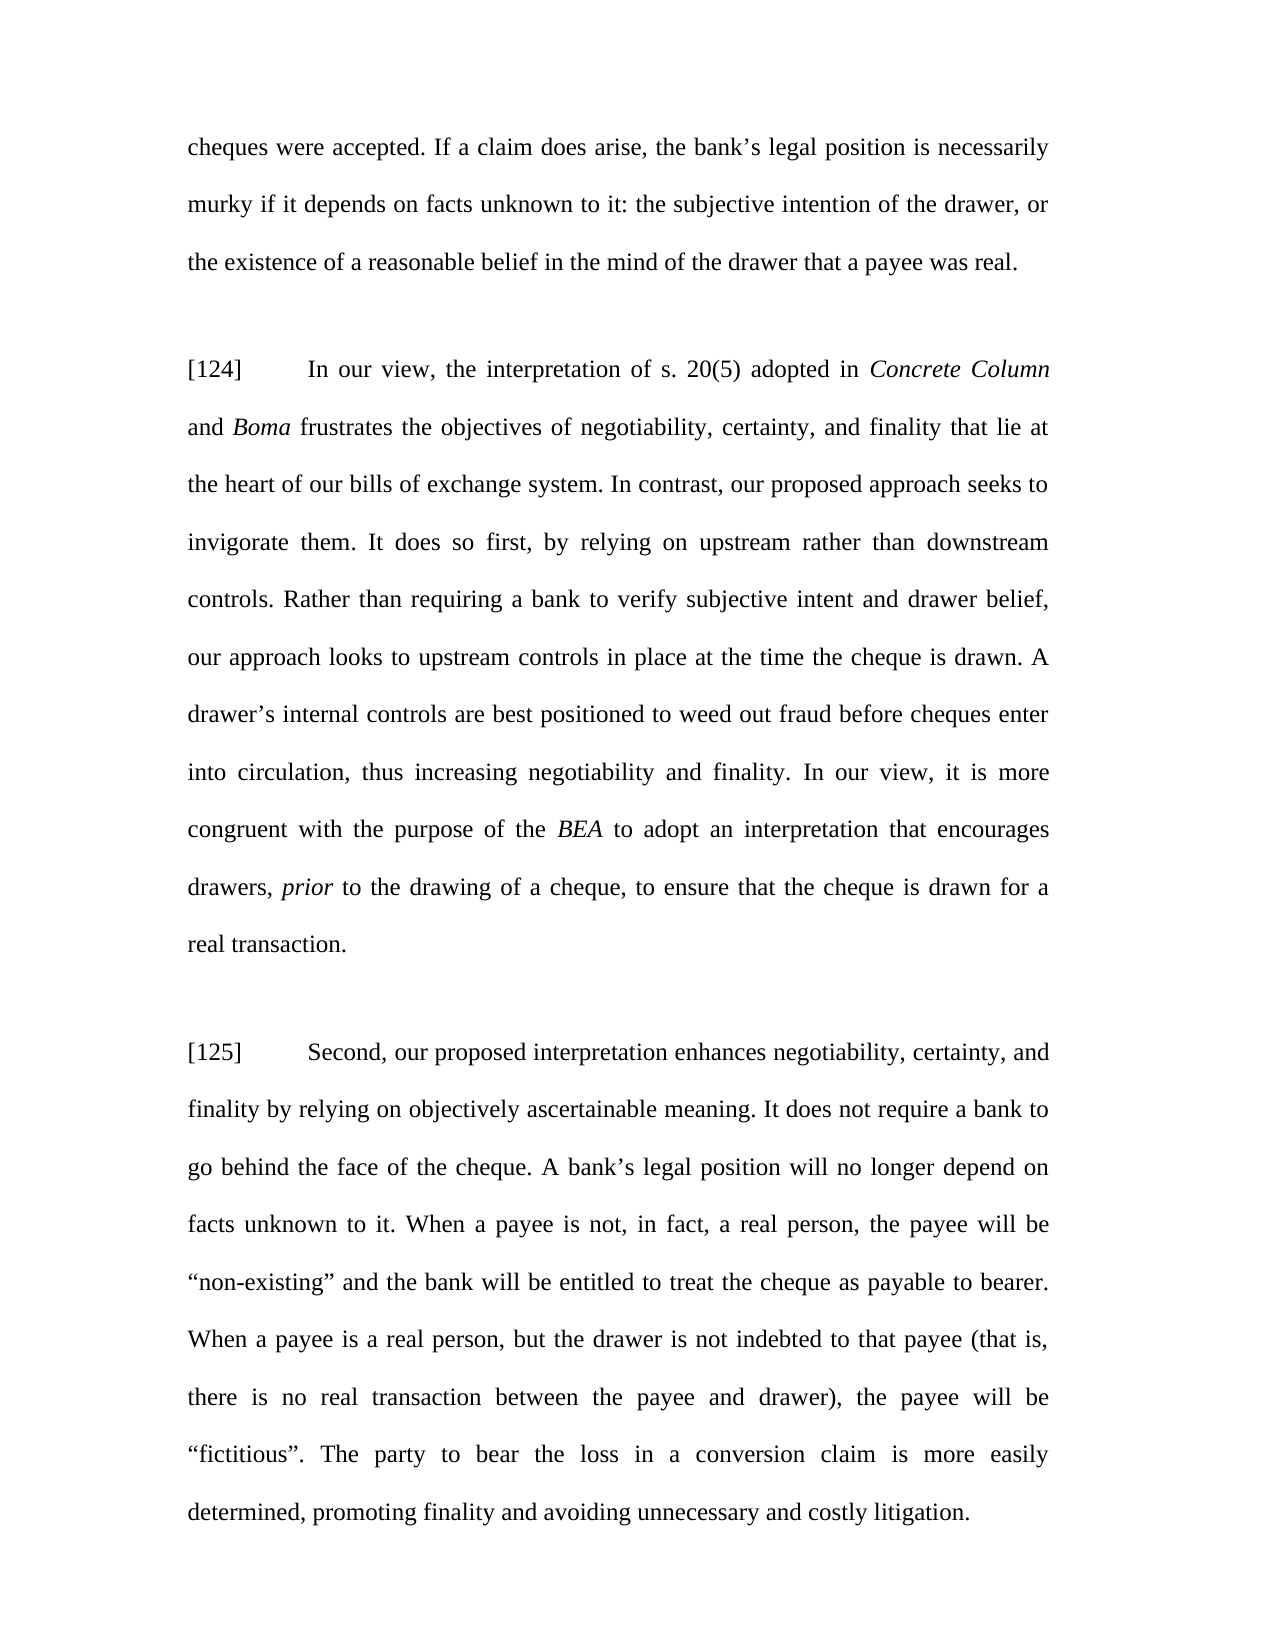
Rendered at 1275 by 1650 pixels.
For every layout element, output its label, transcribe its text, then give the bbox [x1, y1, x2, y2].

text In our view, the interpretation of s. 20(5) adopted in Concrete Column and Boma frustrates the objectives of negotiability, certainty, and finality that lie at the heart of our bills of exchange system. In contrast, our proposed approach seeks to invigorate them. It does so first, by relying on upstream rather than downstream controls. Rather than requiring a bank to verify subjective intent and drawer belief, our approach looks to upstream controls in place at the time the cheque is drawn. A drawer’s internal controls are best positioned to weed out fraud before cheques enter into circulation, thus increasing negotiability and finality. In our view, it is more congruent with the purpose of the BEA to adopt an interpretation that encourages drawers, prior to the drawing of a cheque, to ensure that the cheque is drawn for a real transaction. [187, 354, 1050, 958]
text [187, 132, 1050, 276]
text Second, our proposed interpretation enhances negotiability, certainty, and finality by relying on objectively ascertainable meaning. It does not require a bank to go behind the face of the cheque. A bank’s legal position will no longer depend on facts unknown to it. When a payee is not, in fact, a real person, the payee will be “non-existing” and the bank will be entitled to treat the cheque as payable to bearer. When a payee is a real person, but the drawer is not indebted to that payee (that is, there is no real transaction between the payee and drawer), the payee will be “fictitious”. The party to bear the loss in a conversion claim is more easily determined, promoting finality and avoiding unnecessary and costly litigation. [187, 1037, 1050, 1526]
